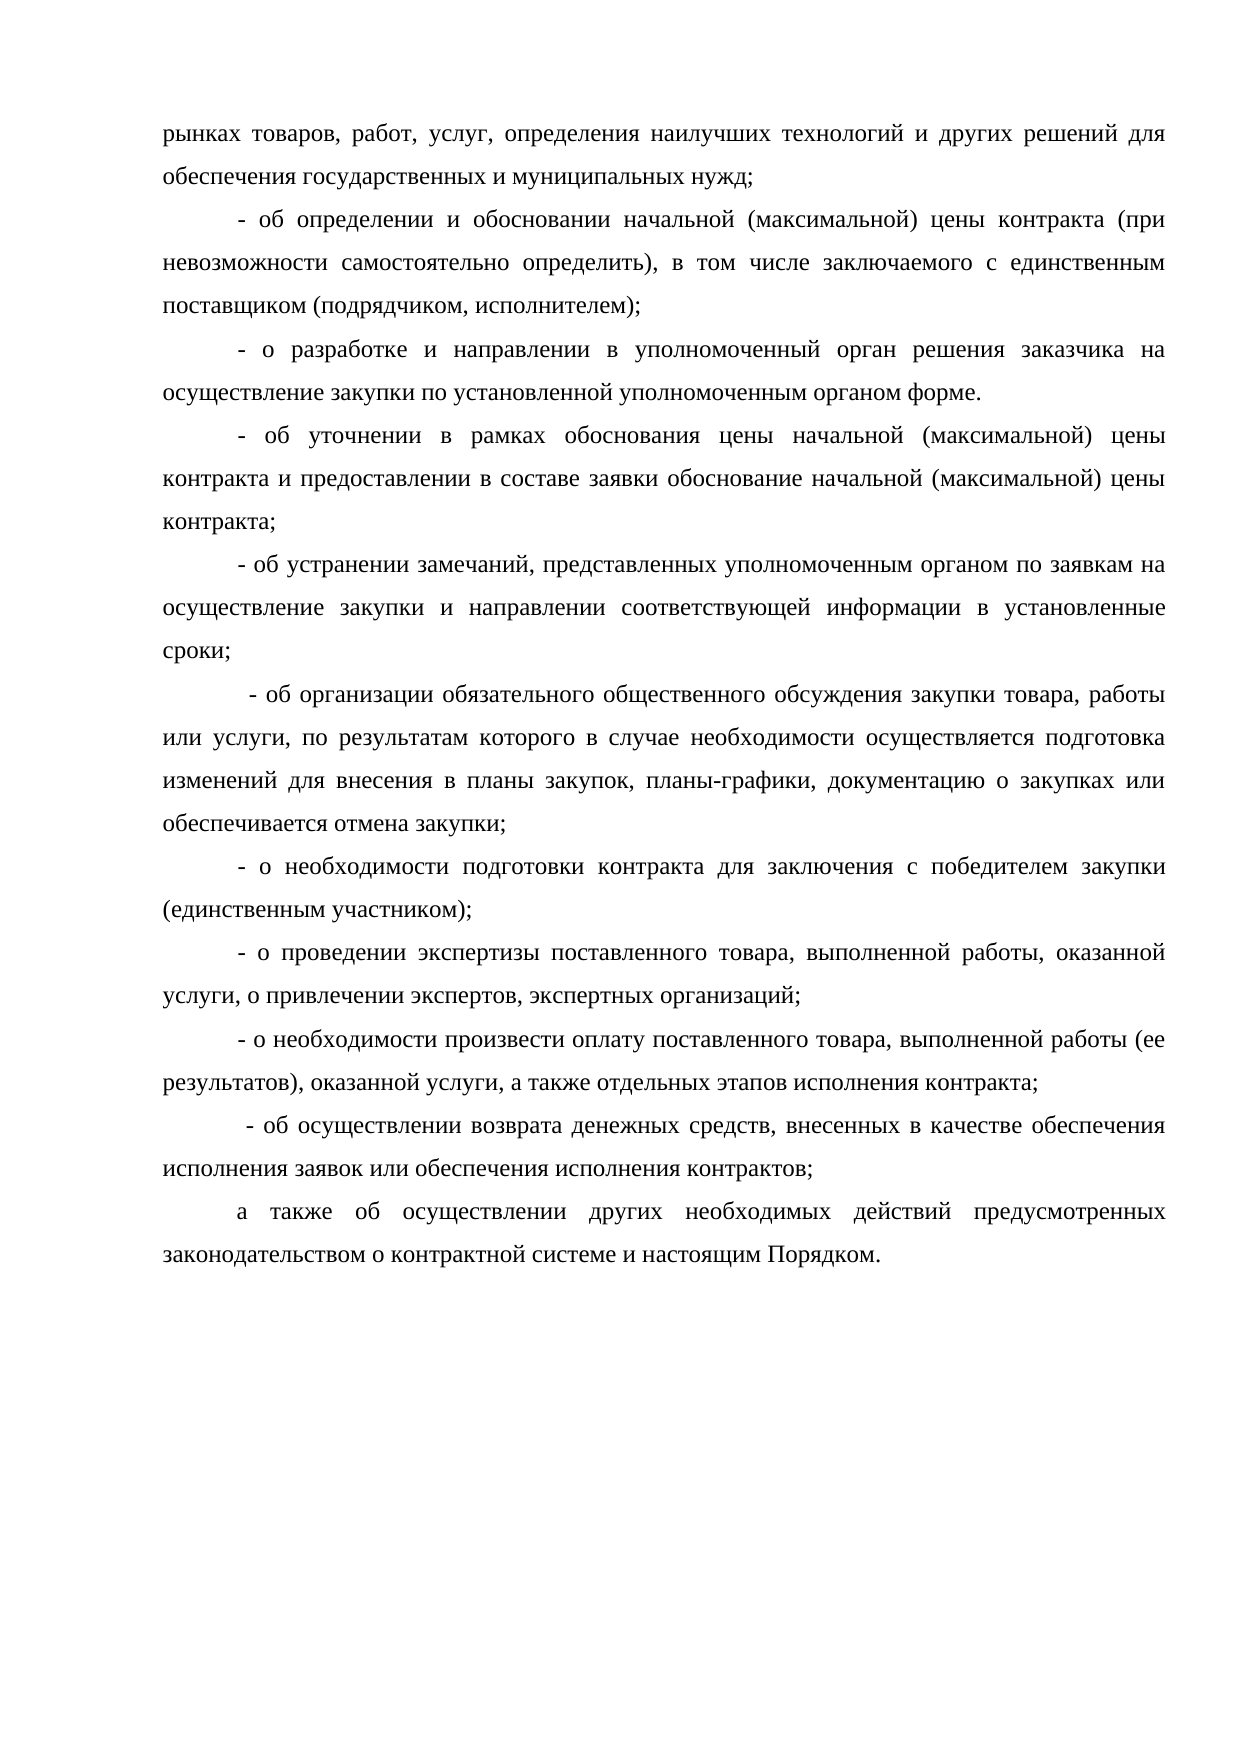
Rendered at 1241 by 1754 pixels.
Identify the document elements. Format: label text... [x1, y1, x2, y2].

text - об осуществлении возврата денежных средств, внесенных в качестве обеспечения исполнения заявок или обеспечения исполнения контрактов; [162, 1110, 1167, 1182]
text - о необходимости подготовки контракта для заключения с победителем закупки (единственным участником); [162, 851, 1167, 923]
text - о разработке и направлении в уполномоченный орган решения заказчика на осуществление закупки по установленной уполномоченным органом форме. [162, 334, 1167, 406]
text а также об осуществлении других необходимых действий предусмотренных законодательством о контрактной системе и настоящим Порядком. [162, 1196, 1167, 1268]
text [162, 118, 1167, 190]
text - об уточнении в рамках обоснования цены начальной (максимальной) цены контракта и предоставлении в составе заявки обоснование начальной (максимальной) цены контракта; [162, 420, 1167, 535]
text - об устранении замечаний, представленных уполномоченным органом по заявкам на осуществление закупки и направлении соответствующей информации в установленные сроки; [162, 549, 1167, 664]
text - об организации обязательного общественного обсуждения закупки товара, работы или услуги, по результатам которого в случае необходимости осуществляется подготовка изменений для внесения в планы закупок, планы-графики, документацию о закупках или обеспечивается отмена закупки; [162, 679, 1167, 837]
text - об определении и обосновании начальной (максимальной) цены контракта (при невозможности самостоятельно определить), в том числе заключаемого с единственным поставщиком (подрядчиком, исполнителем); [162, 204, 1167, 319]
text - о необходимости произвести оплату поставленного товара, выполненной работы (ее результатов), оказанной услуги, а также отдельных этапов исполнения контракта; [162, 1024, 1167, 1096]
text - о проведении экспертизы поставленного товара, выполненной работы, оказанной услуги, о привлечении экспертов, экспертных организаций; [162, 937, 1167, 1009]
